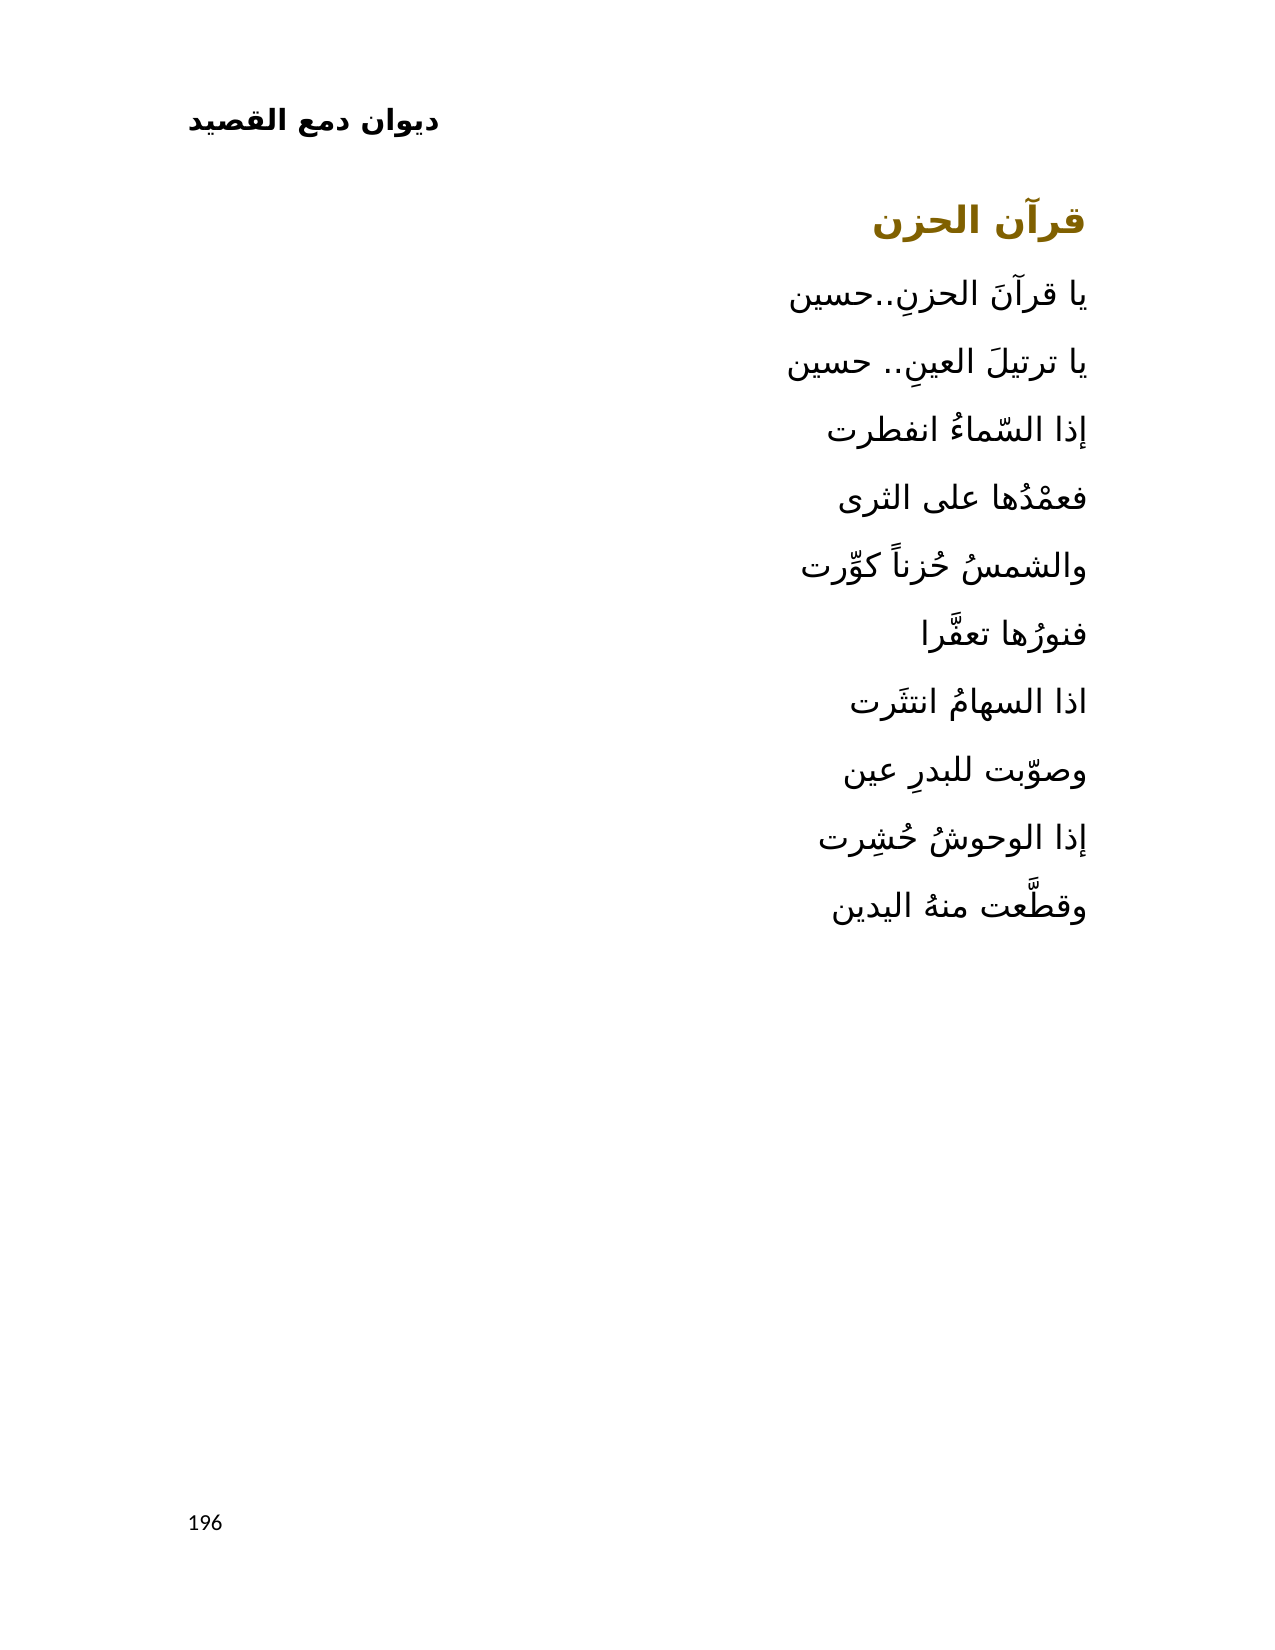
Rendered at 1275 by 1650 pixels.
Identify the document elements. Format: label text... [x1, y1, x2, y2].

text وقطَّعت منهُ اليدين [187, 887, 1087, 926]
subtitle قرآن الحزن [187, 198, 1087, 242]
text إذا السّماءُ انفطرت [187, 411, 1087, 449]
text فنورُها تعفَّرا [187, 614, 1087, 653]
text إذا الوحوشُ حُشِرت [187, 819, 1087, 857]
text والشمسُ حُزناً كوِّرت [187, 547, 1087, 585]
text يا ترتيلَ العينِ.. حسين [187, 342, 1087, 381]
text وصوّبت للبدرِ عين [187, 751, 1087, 789]
text يا قرآنَ الحزنِ..حسين [187, 274, 1087, 313]
text اذا السهامُ انتثَرت [187, 683, 1087, 721]
text فعمْدُها على الثرى [187, 478, 1087, 517]
